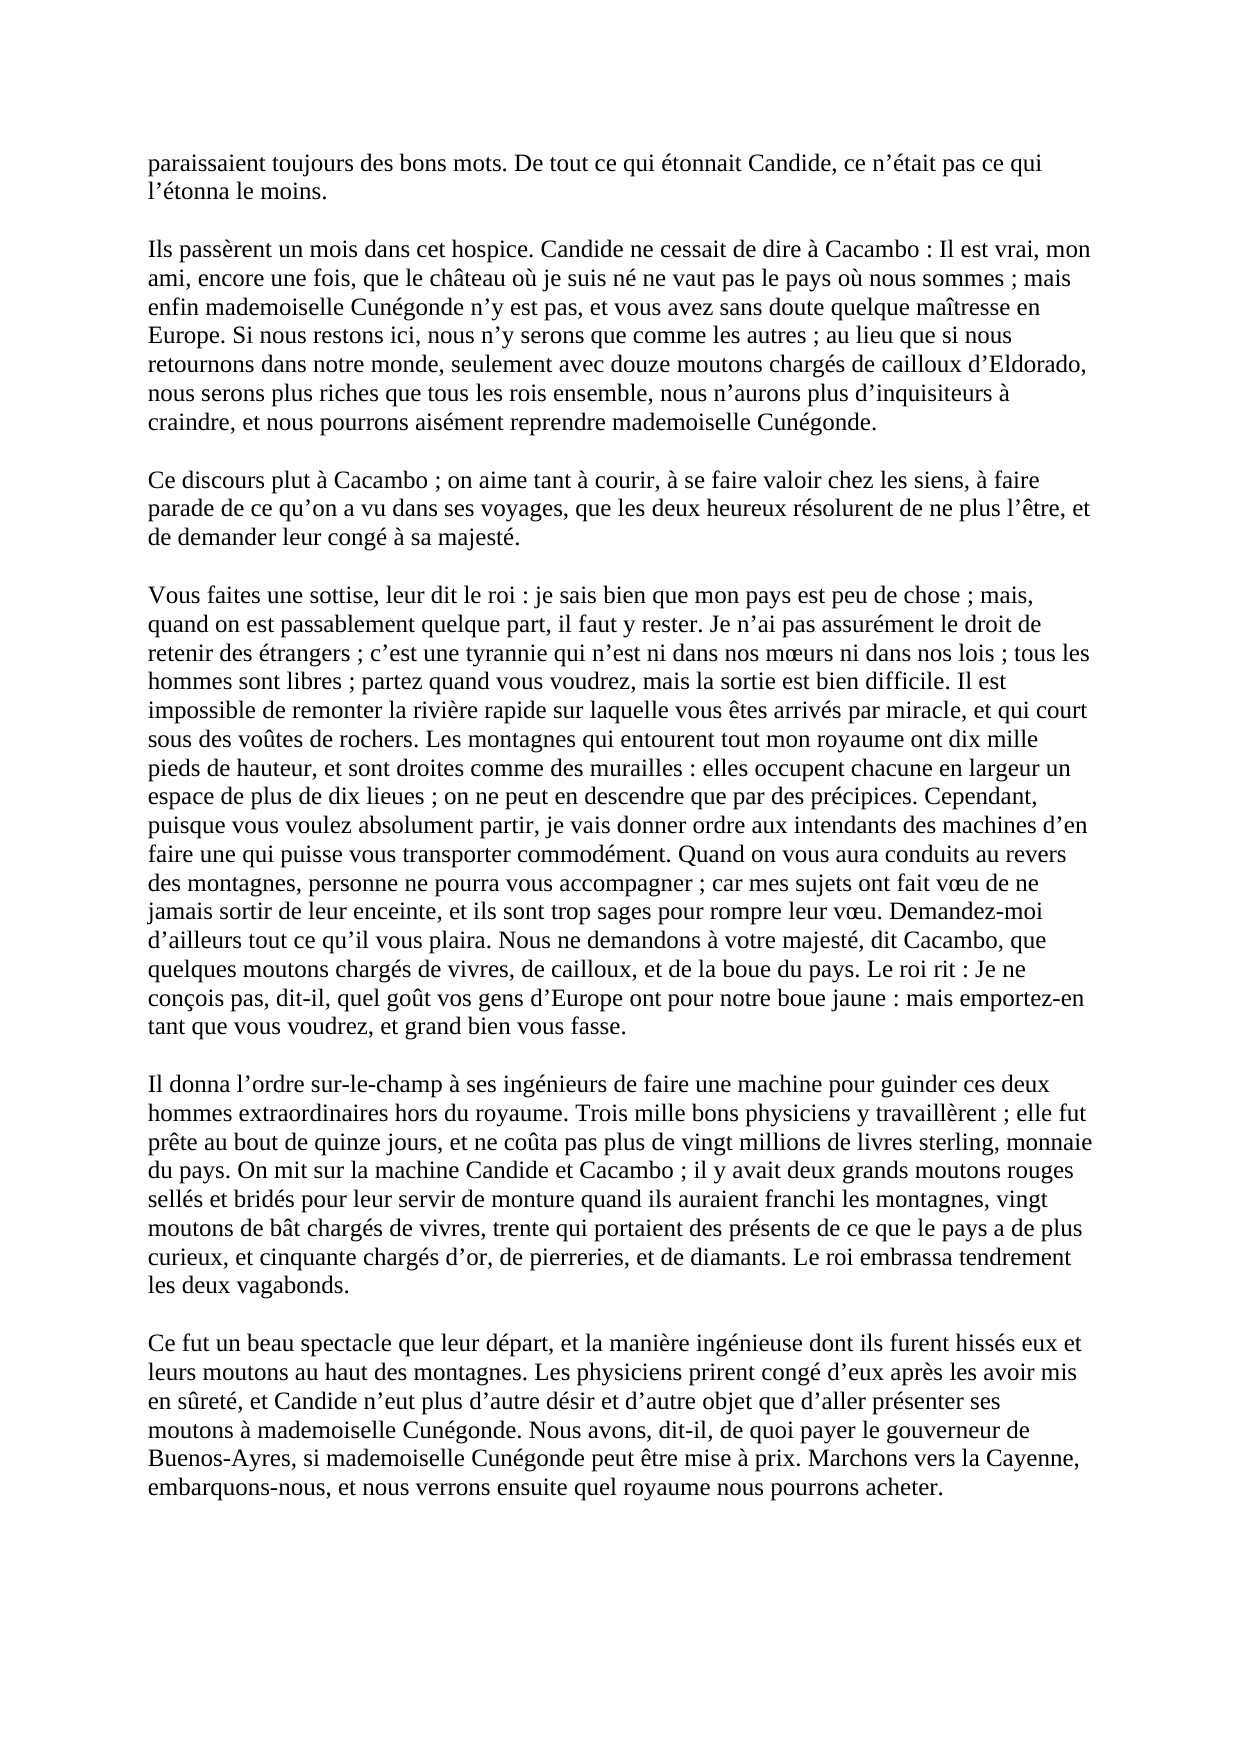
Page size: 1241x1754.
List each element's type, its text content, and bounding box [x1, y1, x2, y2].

text Il donna l’ordre sur-le-champ à ses ingénieurs de faire une machine pour guinder ces deux hommes extraordinaires hors du royaume. Trois mille bons physiciens y travaillèrent ; elle fut prête au bout de quinze jours, et ne coûta pas plus de vingt millions de livres sterling, monnaie du pays. On mit sur la machine Candide et Cacambo ; il y avait deux grands moutons rouges sellés et bridés pour leur servir de monture quand ils auraient franchi les montagnes, vingt moutons de bât chargés de vivres, trente qui portaient des présents de ce que le pays a de plus curieux, et cinquante chargés d’or, de pierreries, et de diamants. Le roi embrassa tendrement les deux vagabonds. [148, 1069, 1093, 1299]
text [148, 148, 1093, 205]
text Ce discours plut à Cacambo ; on aime tant à courir, à se faire valoir chez les siens, à faire parade de ce qu’on a vu dans ses voyages, que les deux heureux résolurent de ne plus l’être, et de demander leur congé à sa majesté. [148, 465, 1093, 551]
text Ce fut un beau spectacle que leur départ, et la manière ingénieuse dont ils furent hissés eux et leurs moutons au haut des montagnes. Les physiciens prirent congé d’eux après les avoir mis en sûreté, et Candide n’eut plus d’autre désir et d’autre objet que d’aller présenter ses moutons à mademoiselle Cunégonde. Nous avons, dit-il, de quoi payer le gouverneur de Buenos-Ayres, si mademoiselle Cunégonde peut être mise à prix. Marchons vers la Cayenne, embarquons-nous, et nous verrons ensuite quel royaume nous pourrons acheter. [148, 1328, 1093, 1501]
text Vous faites une sottise, leur dit le roi : je sais bien que mon pays est peu de chose ; mais, quand on est passablement quelque part, il faut y rester. Je n’ai pas assurément le droit de retenir des étrangers ; c’est une tyrannie qui n’est ni dans nos mœurs ni dans nos lois ; tous les hommes sont libres ; partez quand vous voudrez, mais la sortie est bien difficile. Il est impossible de remonter la rivière rapide sur laquelle vous êtes arrivés par miracle, et qui court sous des voûtes de rochers. Les montagnes qui entourent tout mon royaume ont dix mille pieds de hauteur, et sont droites comme des murailles : elles occupent chacune en largeur un espace de plus de dix lieues ; on ne peut en descendre que par des précipices. Cependant, puisque vous voulez absolument partir, je vais donner ordre aux intendants des machines d’en faire une qui puisse vous transporter commodément. Quand on vous aura conduits au revers des montagnes, personne ne pourra vous accompagner ; car mes sujets ont fait vœu de ne jamais sortir de leur enceinte, et ils sont trop sages pour rompre leur vœu. Demandez-moi d’ailleurs tout ce qu’il vous plaira. Nous ne demandons à votre majesté, dit Cacambo, que quelques moutons chargés de vivres, de cailloux, et de la boue du pays. Le roi rit : Je ne conçois pas, dit-il, quel goût vos gens d’Europe ont pour notre boue jaune : mais emportez-en tant que vous voudrez, et grand bien vous fasse. [148, 580, 1093, 1040]
text Ils passèrent un mois dans cet hospice. Candide ne cessait de dire à Cacambo : Il est vrai, mon ami, encore une fois, que le château où je suis né ne vaut pas le pays où nous sommes ; mais enfin mademoiselle Cunégonde n’y est pas, et vous avez sans doute quelque maîtresse en Europe. Si nous restons ici, nous n’y serons que comme les autres ; au lieu que si nous retournons dans notre monde, seulement avec douze moutons chargés de cailloux d’Eldorado, nous serons plus riches que tous les rois ensemble, nous n’aurons plus d’inquisiteurs à craindre, et nous pourrons aisément reprendre mademoiselle Cunégonde. [148, 234, 1093, 436]
